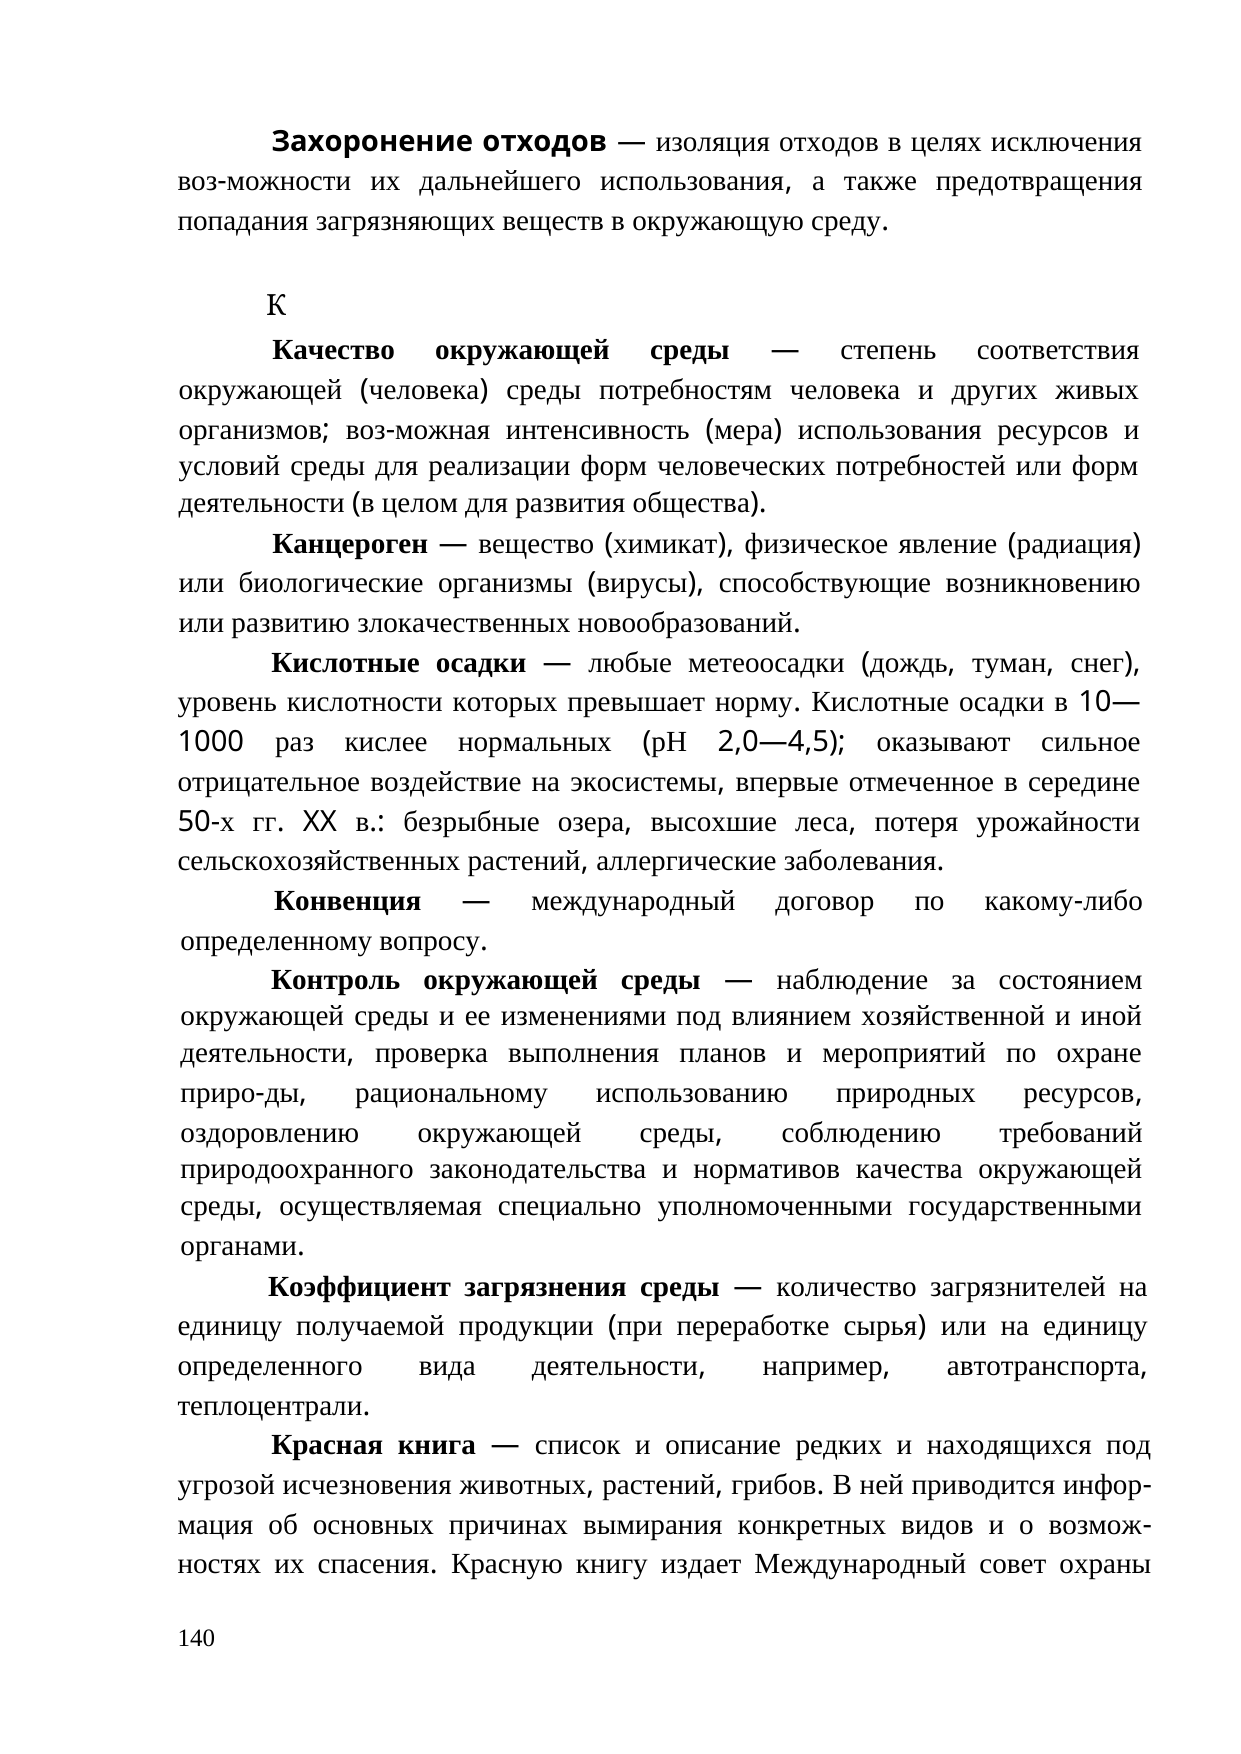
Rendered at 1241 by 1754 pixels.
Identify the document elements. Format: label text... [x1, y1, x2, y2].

text Конвенция — международный договор по какому-либо определенному вопросу. [180, 879, 1143, 958]
text Захоронение отходов — изоляция отходов в целях исключения воз-можности их дальнейшего использования, а также предотвращения попадания загрязняющих веществ в окружающую среду. [177, 120, 1143, 239]
text Канцероген — вещество (химикат), физическое явление (радиация) или биологические организмы (вирусы), способствующие возникновению или развитию злокачественных новообразований. [178, 522, 1141, 641]
text Кислотные осадки — любые метеоосадки (дождь, туман, снег), уровень кислотности которых превышает норму. Кислотные осадки в 10—1000 раз кислее нормальных (рН 2,0—4,5); оказывают сильное отрицательное воздействие на экосистемы, впервые отмеченное в середине 50-х гг. XX в.: безрыбные озера, высохшие леса, потеря урожайности сельскохозяйственных растений, аллергические заболевания. [177, 641, 1141, 879]
text Качество окружающей среды — степень соответствия окружающей (человека) среды потребностям человека и других живых организмов; воз-можная интенсивность (мера) использования ресурсов и условий среды для реализации форм человеческих потребностей или форм деятельности (в целом для развития общества). [178, 329, 1140, 521]
subtitle К [177, 289, 1152, 323]
text Коэффициент загрязнения среды — количество загрязнителей на единицу получаемой продукции (при переработке сырья) или на единицу определенного вида деятельности, например, автотранспорта, теплоцентрали. [177, 1265, 1148, 1423]
text Контроль окружающей среды — наблюдение за состоянием окружающей среды и ее изменениями под влиянием хозяйственной и иной деятельности, проверка выполнения планов и мероприятий по охране приро-ды, рациональному использованию природных ресурсов, оздоровлению окружающей среды, соблюдению требований природоохранного законодательства и нормативов качества окружающей среды, осуществляемая специально уполномоченными государственными органами. [180, 958, 1143, 1264]
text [177, 1423, 1152, 1582]
